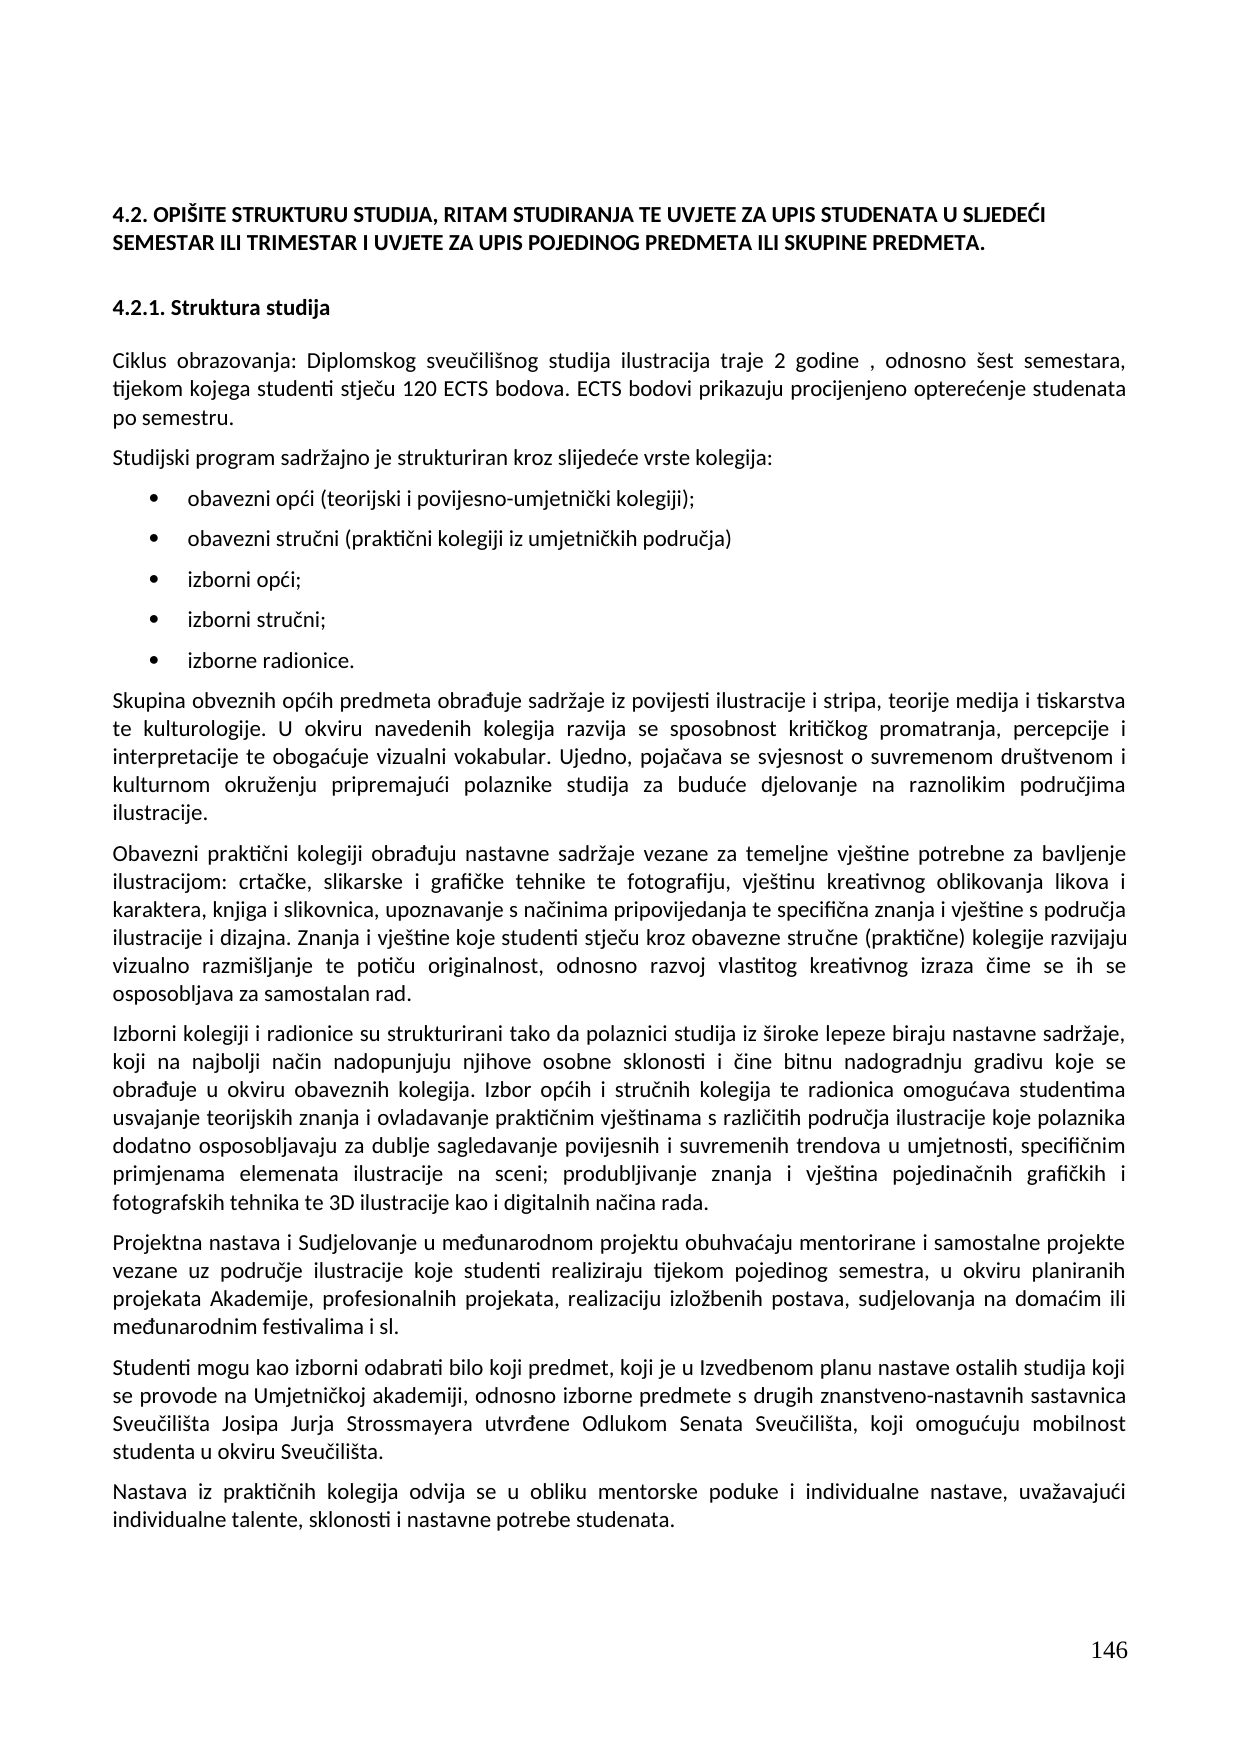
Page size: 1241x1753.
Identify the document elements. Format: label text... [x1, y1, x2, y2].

list izborni stručni; [150, 605, 1128, 633]
text Projektna nastava i Sudjelovanje u međunarodnom projektu obuhvaćaju mentorirane i samostalne projekte vezane uz područje ilustracije koje studenti realiziraju tijekom pojedinog semestra, u okviru planiranih projekata Akademije, profesionalnih projekata, realizaciju izložbenih postava, sudjelovanja na domaćim ili međunarodnim festivalima i sl. [112, 1228, 1128, 1340]
text Skupina obveznih općih predmeta obrađuje sadržaje iz povijesti ilustracije i stripa, teorije medija i tiskarstva te kulturologije. U okviru navedenih kolegija razvija se sposobnost kritičkog promatranja, percepcije i interpretacije te obogaćuje vizualni vokabular. Ujedno, pojačava se svjesnost o suvremenom društvenom i kulturnom okruženju pripremajući polaznike studija za buduće djelovanje na raznolikim područjima ilustracije. [112, 686, 1128, 826]
text Nastava iz praktičnih kolegija odvija se u obliku mentorske poduke i individualne nastave, uvažavajući individualne talente, sklonosti i nastavne potrebe studenata. [112, 1477, 1128, 1533]
text 4.2. OPIŠITE STRUKTURU STUDIJA, RITAM STUDIRANJA TE UVJETE ZA UPIS STUDENATA U SLJEDEĆI SEMESTAR ILI TRIMESTAR I UVJETE ZA UPIS POJEDINOG PREDMETA ILI SKUPINE PREDMETA. [112, 200, 1128, 256]
text Ciklus obrazovanja: Diplomskog sveučilišnog studija ilustracija traje 2 godine , odnosno šest semestara, tijekom kojega studenti stječu 120 ECTS bodova. ECTS bodovi prikazuju procijenjeno opterećenje studenata po semestru. [112, 347, 1128, 431]
list izborne radionice. [150, 646, 1128, 674]
text Izborni kolegiji i radionice su strukturirani tako da polaznici studija iz široke lepeze biraju nastavne sadržaje, koji na najbolji način nadopunjuju njihove osobne sklonosti i čine bitnu nadogradnju gradivu koje se obrađuje u okviru obaveznih kolegija. Izbor općih i stručnih kolegija te radionica omogućava studentima usvajanje teorijskih znanja i ovladavanje praktičnim vještinama s različitih područja ilustracije koje polaznika dodatno osposobljavaju za dublje sagledavanje povijesnih i suvremenih trendova u umjetnosti, specifičnim primjenama elemenata ilustracije na sceni; produbljivanje znanja i vještina pojedinačnih grafičkih i fotografskih tehnika te 3D ilustracije kao i digitalnih načina rada. [112, 1019, 1128, 1216]
list izborni opći; [150, 565, 1128, 593]
text Obavezni praktični kolegiji obrađuju nastavne sadržaje vezane za temeljne vještine potrebne za bavljenje ilustracijom: crtačke, slikarske i grafičke tehnike te fotografiju, vještinu kreativnog oblikovanja likova i karaktera, knjiga i slikovnica, upoznavanje s načinima pripovijedanja te specifična znanja i vještine s područja ilustracije i dizajna. Znanja i vještine koje studenti stječu kroz obavezne stručne (praktične) kolegije razvijaju vizualno razmišljanje te potiču originalnost, odnosno razvoj vlastitog kreativnog izraza čime se ih se osposobljava za samostalan rad. [112, 839, 1128, 1007]
list obavezni opći (teorijski i povijesno-umjetnički kolegiji); [150, 484, 1128, 512]
text 4.2.1. Struktura studija [112, 293, 1128, 322]
text Studijski program sadržajno je strukturiran kroz slijedeće vrste kolegija: [112, 443, 1128, 471]
list obavezni stručni (praktični kolegiji iz umjetničkih područja) [150, 524, 1128, 552]
text Studenti mogu kao izborni odabrati bilo koji predmet, koji je u Izvedbenom planu nastave ostalih studija koji se provode na Umjetničkoj akademiji, odnosno izborne predmete s drugih znanstveno-nastavnih sastavnica Sveučilišta Josipa Jurja Strossmayera utvrđene Odlukom Senata Sveučilišta, koji omogućuju mobilnost studenta u okviru Sveučilišta. [112, 1353, 1128, 1465]
